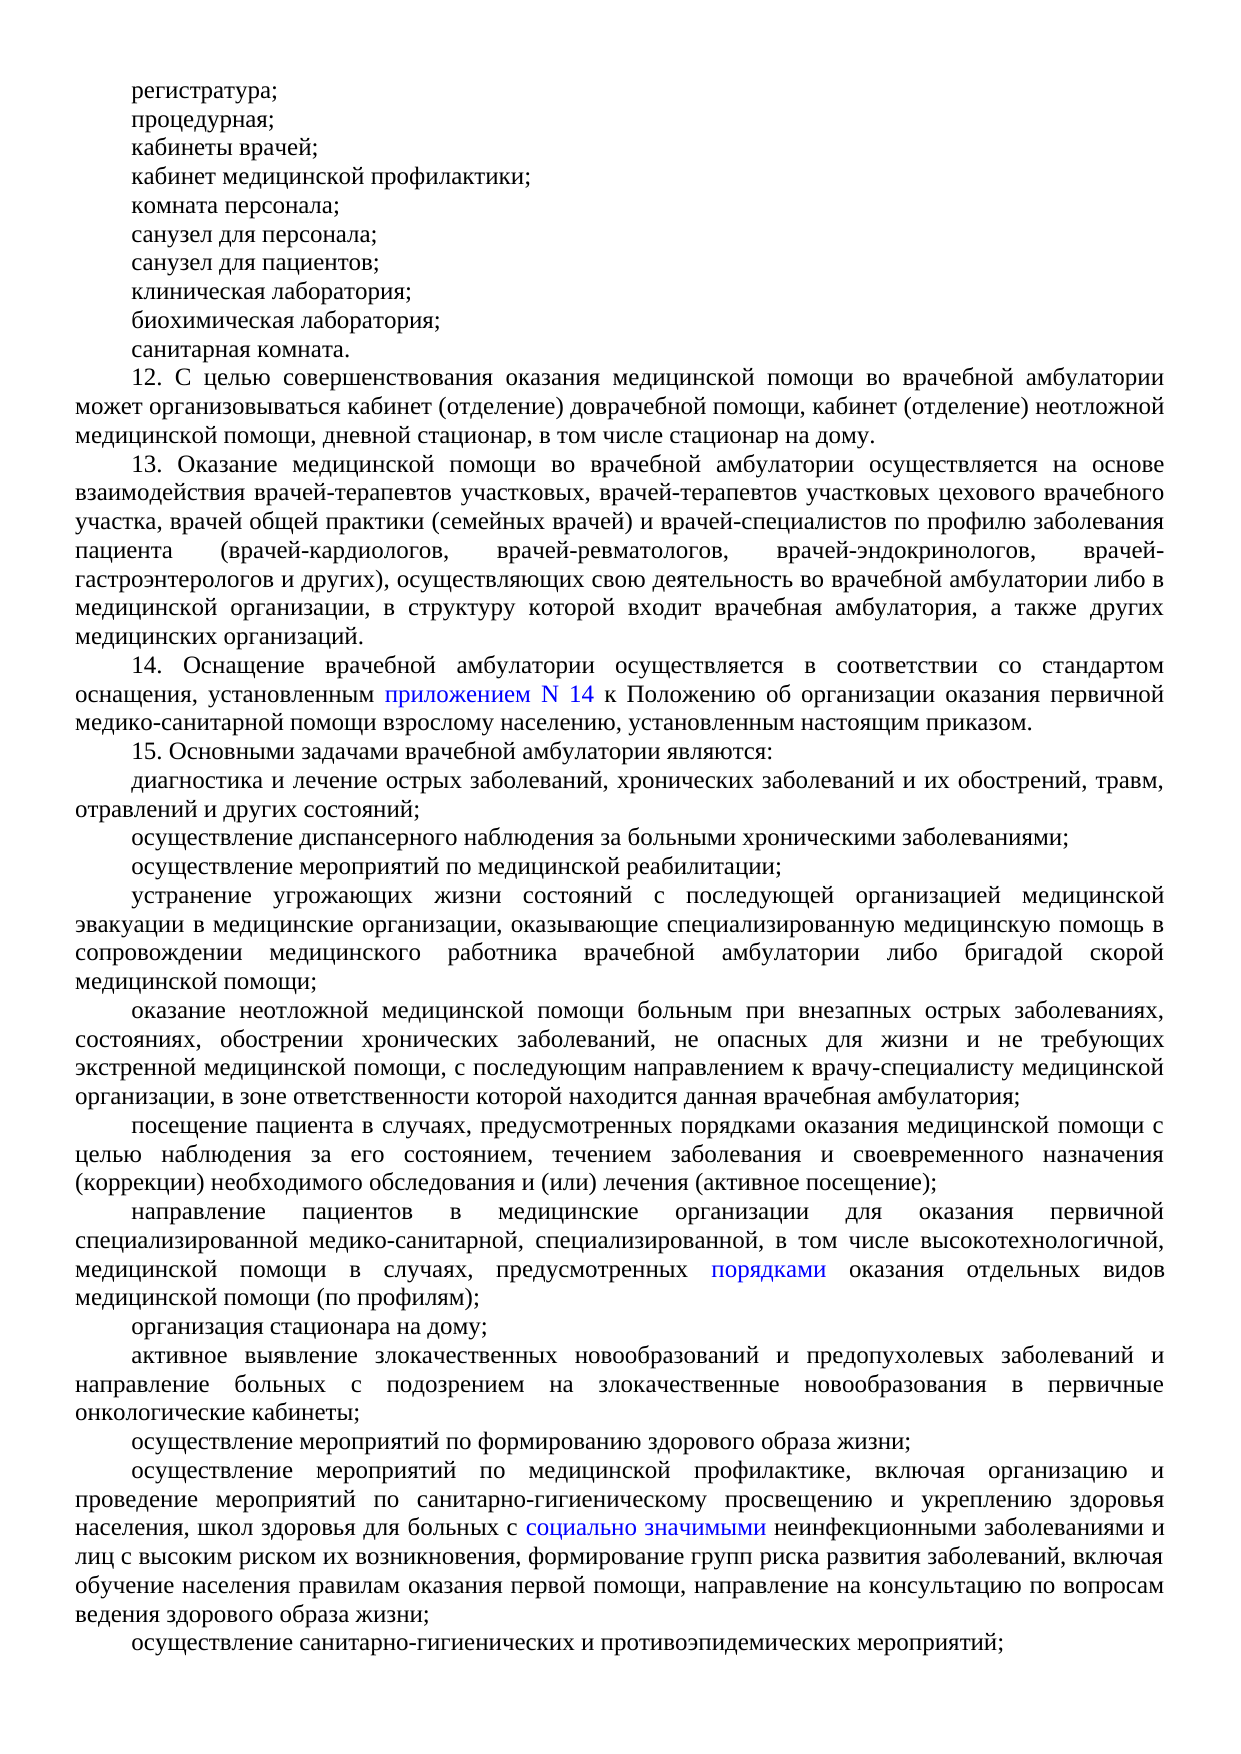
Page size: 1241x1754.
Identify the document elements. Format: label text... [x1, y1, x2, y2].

text активное выявление злокачественных новообразований и предопухолевых заболеваний и направление больных с подозрением на злокачественные новообразования в первичные онкологические кабинеты; [75, 1340, 1165, 1426]
text клиническая лаборатория; [75, 276, 1165, 305]
text процедурная; [75, 104, 1165, 132]
text регистратура; [75, 75, 1165, 104]
text осуществление санитарно-гигиенических и противоэпидемических мероприятий; [75, 1627, 1165, 1656]
text направление пациентов в медицинские организации для оказания первичной специализированной медико-санитарной, специализированной, в том числе высокотехнологичной, медицинской помощи в случаях, предусмотренных порядками оказания отдельных видов медицинской помощи (по профилям); [75, 1196, 1165, 1311]
text 13. Оказание медицинской помощи во врачебной амбулатории осуществляется на основе взаимодействия врачей-терапевтов участковых, врачей-терапевтов участковых цехового врачебного участка, врачей общей практики (семейных врачей) и врачей-специалистов по профилю заболевания пациента (врачей-кардиологов, врачей-ревматологов, врачей-эндокринологов, врачей-гастроэнтерологов и других), осуществляющих свою деятельность во врачебной амбулатории либо в медицинской организации, в структуру которой входит врачебная амбулатория, а также других медицинских организаций. [75, 449, 1165, 650]
text осуществление мероприятий по медицинской профилактике, включая организацию и проведение мероприятий по санитарно-гигиеническому просвещению и укреплению здоровья населения, школ здоровья для больных с социально значимыми неинфекционными заболеваниями и лиц с высоким риском их возникновения, формирование групп риска развития заболеваний, включая обучение населения правилам оказания первой помощи, направление на консультацию по вопросам ведения здорового образа жизни; [75, 1455, 1165, 1627]
text 14. Оснащение врачебной амбулатории осуществляется в соответствии со стандартом оснащения, установленным приложением N 14 к Положению об организации оказания первичной медико-санитарной помощи взрослому населению, установленным настоящим приказом. [75, 650, 1165, 736]
text организация стационара на дому; [75, 1311, 1165, 1340]
text устранение угрожающих жизни состояний с последующей организацией медицинской эвакуации в медицинские организации, оказывающие специализированную медицинскую помощь в сопровождении медицинского работника врачебной амбулатории либо бригадой скорой медицинской помощи; [75, 880, 1165, 995]
text 15. Основными задачами врачебной амбулатории являются: [75, 736, 1165, 765]
text комната персонала; [75, 190, 1165, 219]
text диагностика и лечение острых заболеваний, хронических заболеваний и их обострений, травм, отравлений и других состояний; [75, 765, 1165, 822]
text санитарная комната. [75, 334, 1165, 362]
text оказание неотложной медицинской помощи больным при внезапных острых заболеваниях, состояниях, обострении хронических заболеваний, не опасных для жизни и не требующих экстренной медицинской помощи, с последующим направлением к врачу-специалисту медицинской организации, в зоне ответственности которой находится данная врачебная амбулатория; [75, 995, 1165, 1110]
text посещение пациента в случаях, предусмотренных порядками оказания медицинской помощи с целью наблюдения за его состоянием, течением заболевания и своевременного назначения (коррекции) необходимого обследования и (или) лечения (активное посещение); [75, 1110, 1165, 1196]
text осуществление диспансерного наблюдения за больными хроническими заболеваниями; [75, 822, 1165, 851]
text 12. С целью совершенствования оказания медицинской помощи во врачебной амбулатории может организовываться кабинет (отделение) доврачебной помощи, кабинет (отделение) неотложной медицинской помощи, дневной стационар, в том числе стационар на дому. [75, 362, 1165, 449]
text кабинет медицинской профилактики; [75, 161, 1165, 190]
text санузел для персонала; [75, 219, 1165, 247]
text осуществление мероприятий по медицинской реабилитации; [75, 851, 1165, 880]
text биохимическая лаборатория; [75, 305, 1165, 334]
text санузел для пациентов; [75, 247, 1165, 276]
text кабинеты врачей; [75, 132, 1165, 161]
text осуществление мероприятий по формированию здорового образа жизни; [75, 1426, 1165, 1455]
